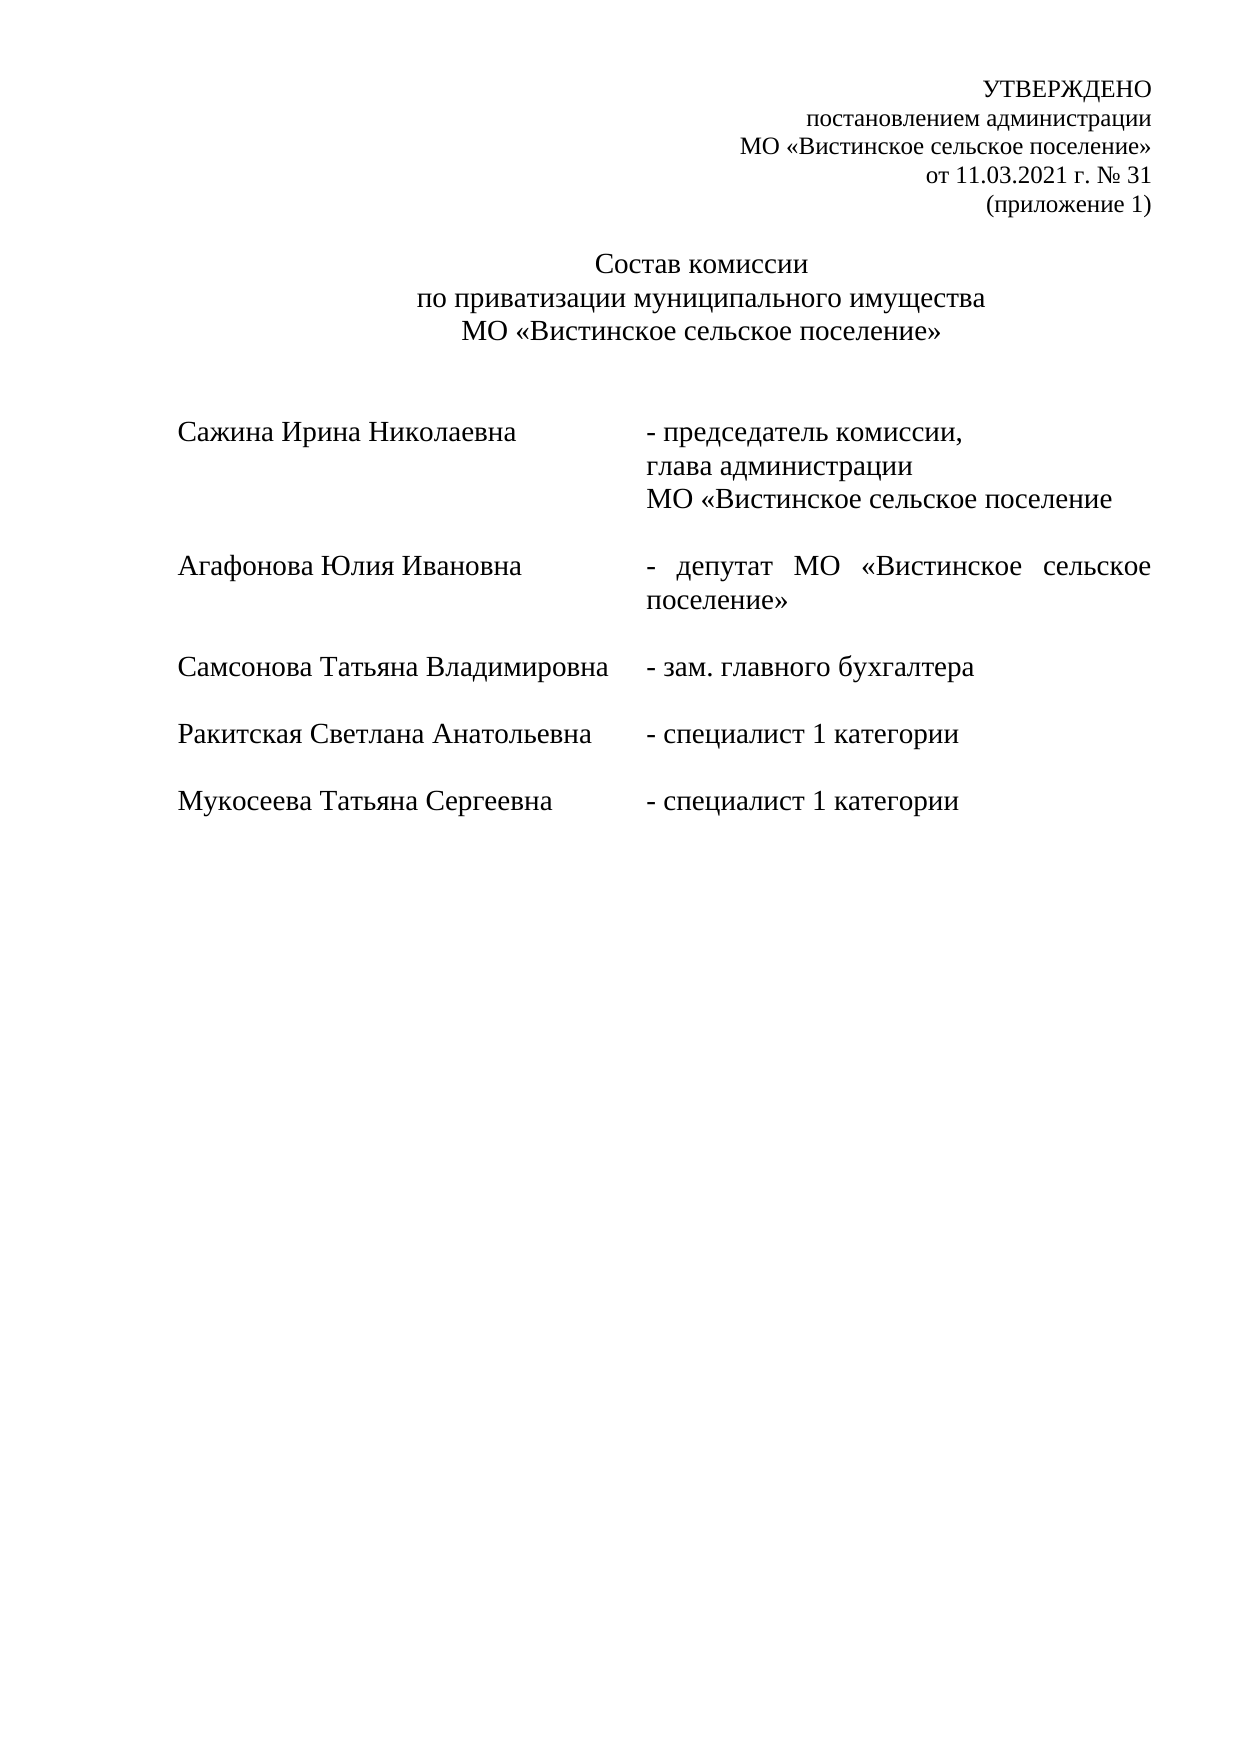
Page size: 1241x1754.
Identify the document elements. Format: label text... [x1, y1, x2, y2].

table_cell Ракитская Светлана Анатольевна [166, 716, 635, 783]
text МО «Вистинское сельское поселение» [177, 313, 1152, 347]
table_header - председатель комиссии, глава администрации МО «Вистинское сельское поселение [635, 414, 1163, 548]
table_header Сажина Ирина Николаевна [166, 414, 635, 548]
text Состав комиссии [177, 246, 1152, 280]
text УТВЕРЖДЕНО [177, 74, 1152, 103]
table_cell Агафонова Юлия Ивановна [166, 548, 635, 649]
table_cell - специалист 1 категории [635, 716, 1163, 783]
text (приложение 1) [177, 189, 1152, 218]
text по приватизации муниципального имущества [177, 280, 1152, 313]
text МО «Вистинское сельское поселение» [177, 131, 1152, 160]
table_cell Мукосеева Татьяна Сергеевна [166, 783, 635, 850]
text постановлением администрации [177, 103, 1152, 131]
table_cell - зам. главного бухгалтера [635, 649, 1163, 716]
table_cell - специалист 1 категории [635, 783, 1163, 850]
text от 11.03.2021 г. № 31 [177, 160, 1152, 189]
table_cell - депутат МО «Вистинское сельское поселение» [635, 548, 1163, 649]
table_cell Самсонова Татьяна Владимировна [166, 649, 635, 716]
